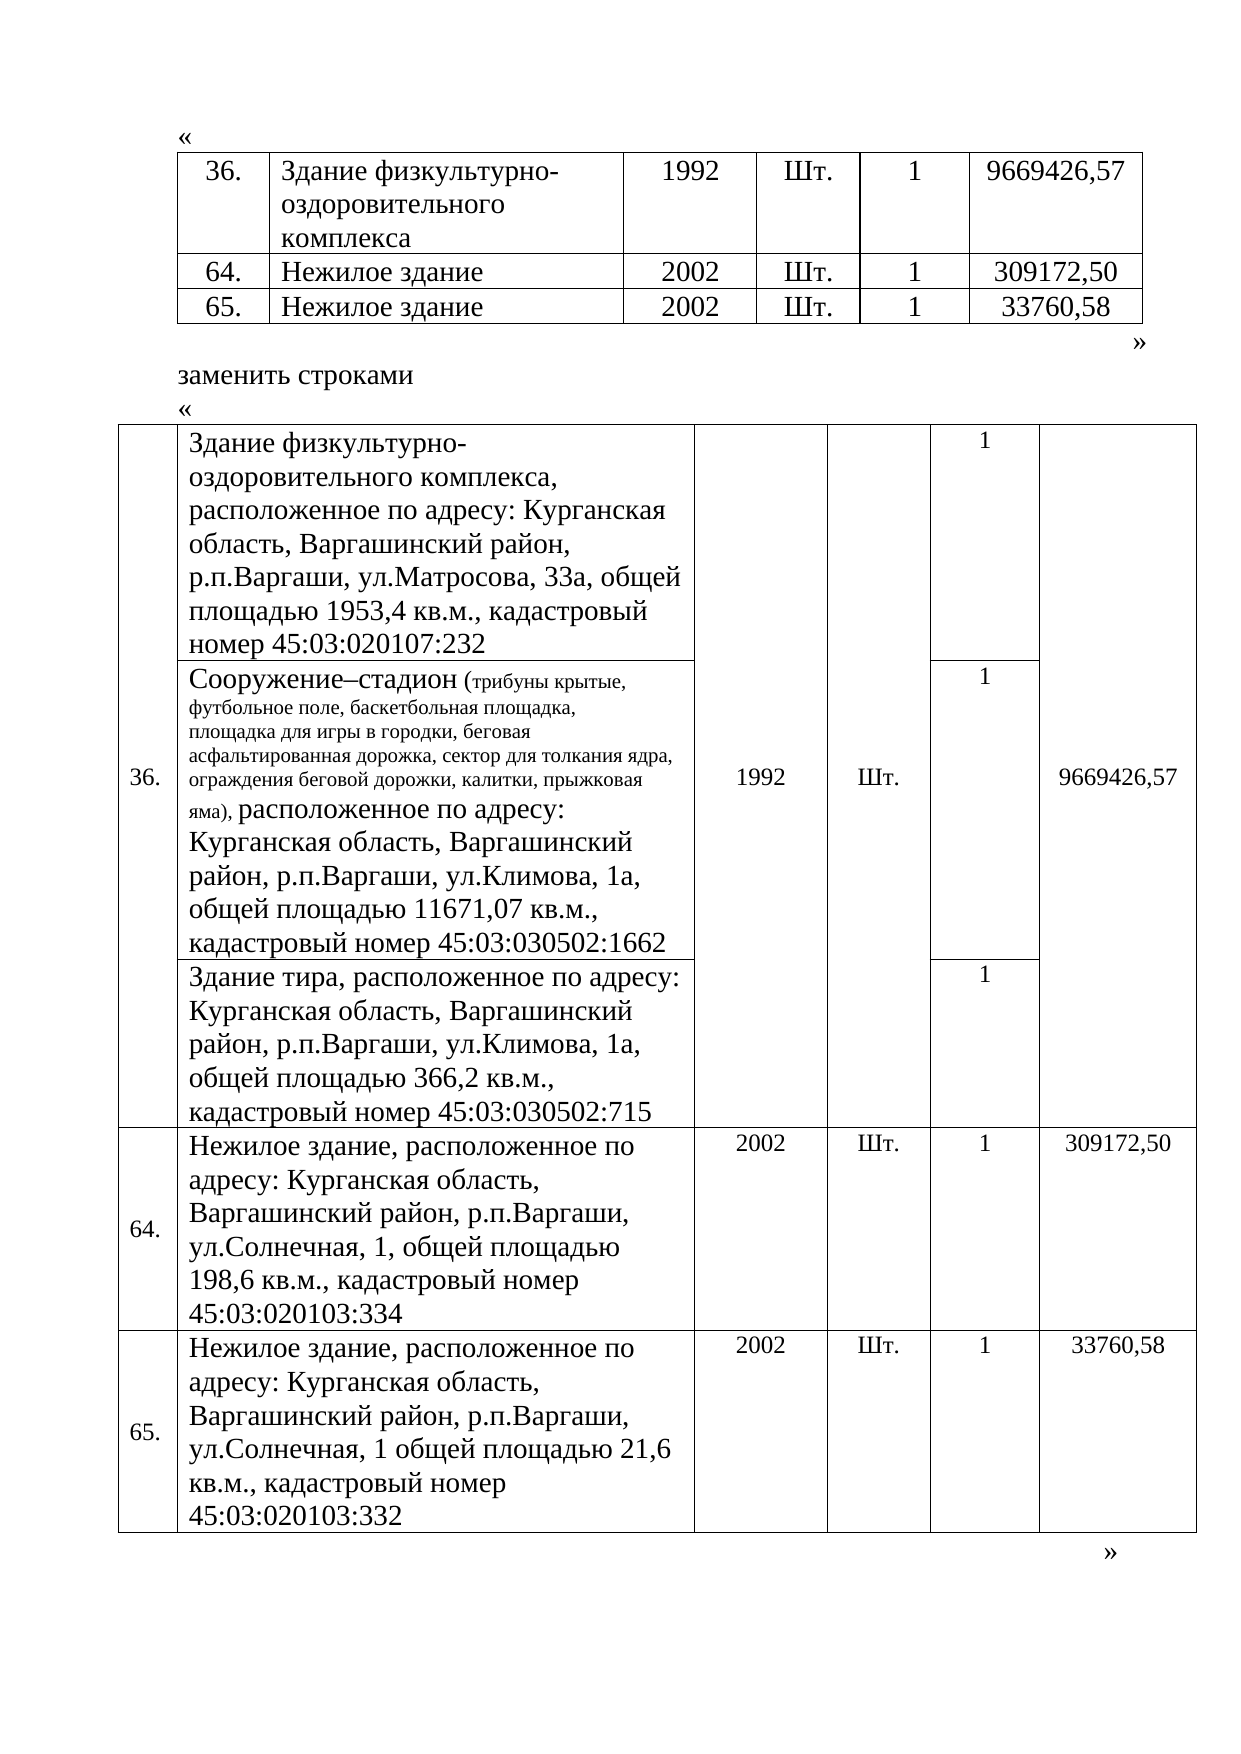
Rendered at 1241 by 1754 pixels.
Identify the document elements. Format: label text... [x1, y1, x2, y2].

table_cell 1 [931, 1128, 1039, 1329]
table_cell Шт. [828, 1128, 930, 1329]
table_cell 1 [861, 254, 969, 288]
table_cell 2002 [624, 289, 756, 322]
table_header Шт. [828, 425, 930, 1127]
table_header 1 [861, 153, 969, 253]
table_cell 65. [119, 1331, 177, 1532]
table_header Шт. [757, 153, 859, 253]
table_cell 64. [119, 1128, 177, 1329]
text заменить строками [177, 357, 1149, 391]
table_cell Шт. [757, 289, 859, 322]
table_cell Здание тира, расположенное по адресу: Курганская область, Варгашинский район, р.п.Варгаши, ул.Климова, 1а, общей площадью 366,2 кв.м., кадастровый номер 45:03:030502:715 [178, 960, 694, 1127]
table_cell 33760,58 [1040, 1331, 1196, 1532]
table_cell Шт. [828, 1331, 930, 1532]
table_cell 1 [861, 289, 969, 322]
table_cell Нежилое здание, расположенное по адресу: Курганская область, Варгашинский район, р.п.Варгаши, ул.Солнечная, 1, общей площадью 198,6 кв.м., кадастровый номер 45:03:020103:334 [178, 1128, 694, 1329]
table_header 1992 [695, 425, 827, 1127]
text » [177, 323, 1152, 357]
table_cell Шт. [757, 254, 859, 288]
table_cell Сооружение–стадион (трибуны крытые, футбольное поле, баскетбольная площадка, площадка для игры в городки, беговая асфальтированная дорожка, сектор для толкания ядра, ограждения беговой дорожки, калитки, прыжковая яма), расположенное по адресу: Курганская область, Варгашинский район, р.п.Варгаши, ул.Климова, 1а, общей площадью 11671,07 кв.м., кадастровый номер 45:03:030502:1662 [178, 661, 694, 958]
table_header 1992 [624, 153, 756, 253]
table_header 9669426,57 [970, 153, 1142, 253]
table_cell 1 [931, 1331, 1039, 1532]
table_cell 1 [931, 661, 1039, 958]
table_header 9669426,57 [1040, 425, 1196, 1127]
table_cell 309172,50 [1040, 1128, 1196, 1329]
table_header 36. [178, 153, 269, 253]
table_cell Нежилое здание [270, 289, 623, 322]
text « [177, 391, 1149, 424]
table_cell 33760,58 [970, 289, 1142, 322]
text » [177, 1533, 1152, 1566]
table_cell 2002 [624, 254, 756, 288]
table_cell 65. [178, 289, 269, 322]
table_cell 2002 [695, 1331, 827, 1532]
table_cell 64. [178, 254, 269, 288]
table_cell 2002 [695, 1128, 827, 1329]
table_cell Нежилое здание, расположенное по адресу: Курганская область, Варгашинский район, р.п.Варгаши, ул.Солнечная, 1 общей площадью 21,6 кв.м., кадастровый номер 45:03:020103:332 [178, 1331, 694, 1532]
table_cell 1 [931, 960, 1039, 1127]
table_header 36. [119, 425, 177, 1127]
table_header 1 [931, 425, 1039, 660]
text « [177, 118, 1152, 152]
table_cell 309172,50 [970, 254, 1142, 288]
table_header Здание физкультурно- оздоровительного комплекса [270, 153, 623, 253]
table_header Здание физкультурно- оздоровительного комплекса, расположенное по адресу: Курганская область, Варгашинский район, р.п.Варгаши, ул.Матросова, 33а, общей площадью 1953,4 кв.м., кадастровый номер 45:03:020107:232 [178, 425, 694, 660]
table_cell Нежилое здание [270, 254, 623, 288]
